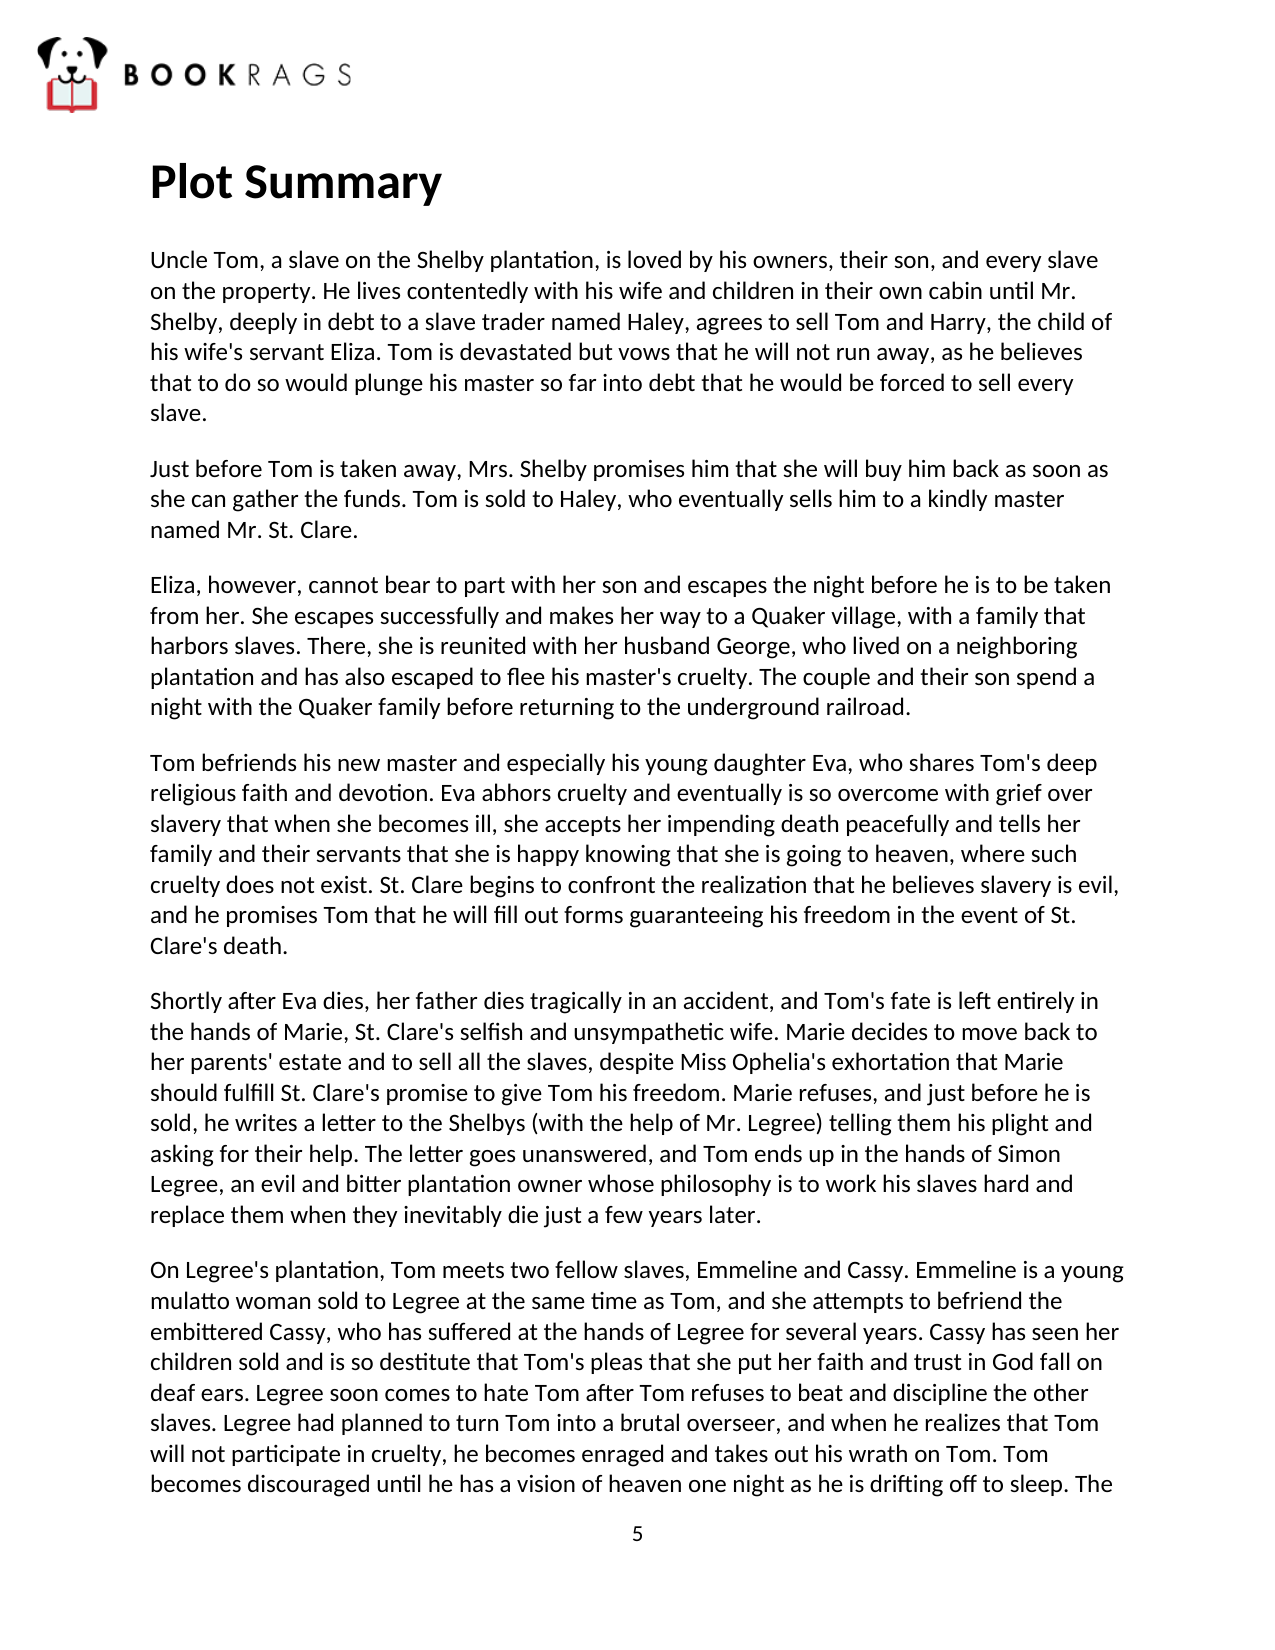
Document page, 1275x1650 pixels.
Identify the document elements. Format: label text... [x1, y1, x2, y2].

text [150, 1255, 1125, 1499]
text Shortly after Eva dies, her father dies tragically in an accident, and Tom's fate is left entirely in the hands of Marie, St. Clare's selfish and unsympathetic wife. Marie decides to move back to her parents' estate and to sell all the slaves, despite Miss Ophelia's exhortation that Marie should fulfill St. Clare's promise to give Tom his freedom. Marie refuses, and just before he is sold, he writes a letter to the Shelbys (with the help of Mr. Legree) telling them his plight and asking for their help. The letter goes unanswered, and Tom ends up in the hands of Simon Legree, an evil and bitter plantation owner whose philosophy is to work his slaves hard and replace them when they inevitably die just a few years later. [150, 986, 1125, 1230]
text Uncle Tom, a slave on the Shelby plantation, is loved by his owners, their son, and every slave on the property. He lives contentedly with his wife and children in their own cabin until Mr. Shelby, deeply in debt to a slave trader named Haley, agrees to sell Tom and Harry, the child of his wife's servant Eliza. Tom is devastated but vows that he will not run away, as he believes that to do so would plunge his master so far into debt that he would be forced to sell every slave. [150, 244, 1125, 428]
text Plot Summary [150, 150, 1125, 211]
text Eliza, however, cannot bear to part with her son and escapes the night before he is to be taken from her. She escapes successfully and makes her way to a Quaker village, with a family that harbors slaves. There, she is reunited with her husband George, who lived on a neighboring plantation and has also escaped to flee his master's cruelty. The couple and their son spend a night with the Quaker family before returning to the underground railroad. [150, 569, 1125, 722]
picture [37, 37, 351, 113]
text Tom befriends his new master and especially his young daughter Eva, who shares Tom's deep religious faith and devotion. Eva abhors cruelty and eventually is so overcome with grief over slavery that when she becomes ill, she accepts her impending death peacefully and tells her family and their servants that she is happy knowing that she is going to heaven, where such cruelty does not exist. St. Clare begins to confront the realization that he believes slavery is evil, and he promises Tom that he will fill out forms guaranteeing his freedom in the event of St. Clare's death. [150, 747, 1125, 961]
text Just before Tom is taken away, Mrs. Shelby promises him that she will buy him back as soon as she can gather the funds. Tom is sold to Haley, who eventually sells him to a kindly master named Mr. St. Clare. [150, 453, 1125, 544]
